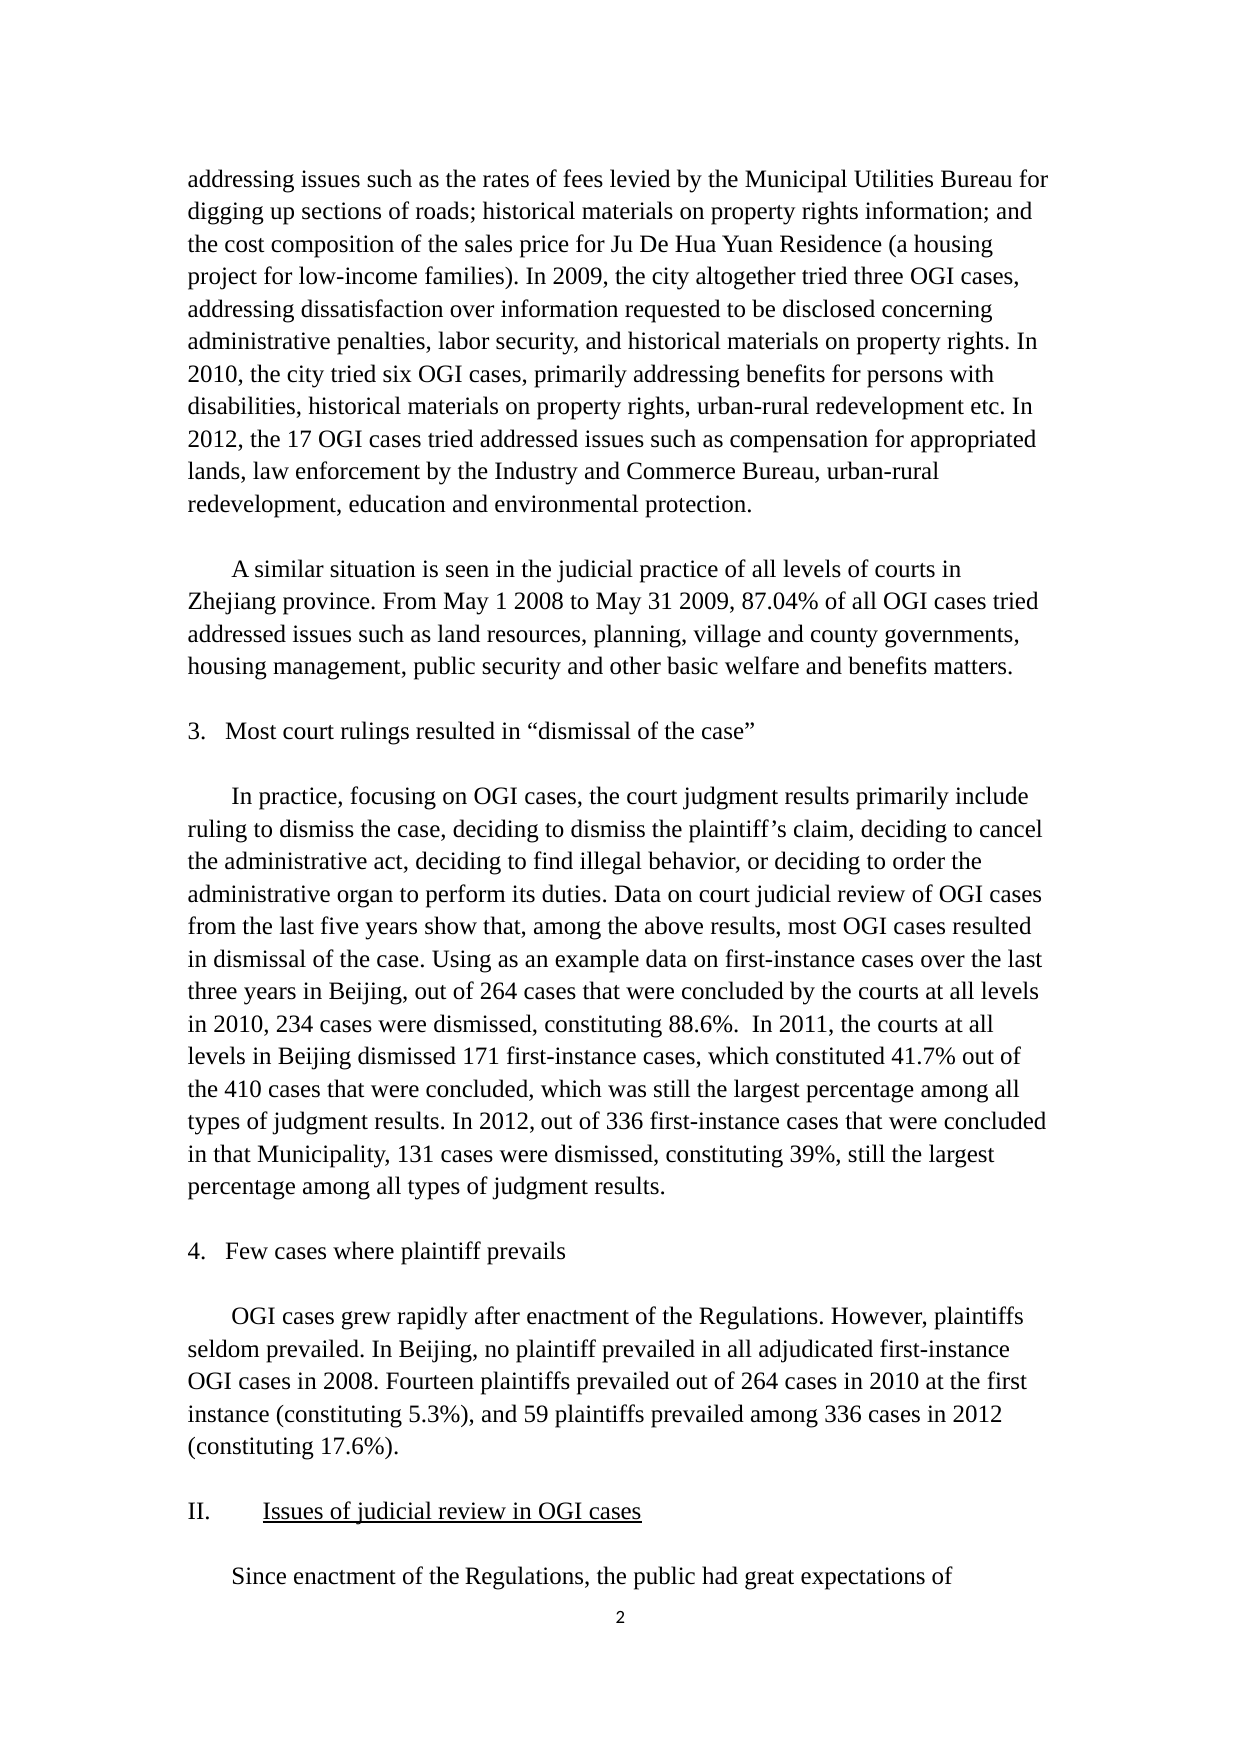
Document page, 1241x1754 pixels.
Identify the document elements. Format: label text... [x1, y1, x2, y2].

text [187, 162, 1053, 519]
list Issues of judicial review in OGI cases [187, 1494, 1053, 1527]
list Few cases where plaintiff prevails [187, 1234, 1053, 1267]
text A similar situation is seen in the judicial practice of all levels of courts in Zhejiang province. From May 1 2008 to May 31 2009, 87.04% of all OGI cases tried addressed issues such as land resources, planning, village and county governments, housing management, public security and other basic welfare and benefits matters. [187, 552, 1053, 682]
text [187, 1559, 1053, 1592]
text In practice, focusing on OGI cases, the court judgment results primarily include ruling to dismiss the case, deciding to dismiss the plaintiff’s claim, deciding to cancel the administrative act, deciding to find illegal behavior, or deciding to order the administrative organ to perform its duties. Data on court judicial review of OGI cases from the last five years show that, among the above results, most OGI cases resulted in dismissal of the case. Using as an example data on first-instance cases over the last three years in Beijing, out of 264 cases that were concluded by the courts at all levels in 2010, 234 cases were dismissed, constituting 88.6%. In 2011, the courts at all levels in Beijing dismissed 171 first-instance cases, which constituted 41.7% out of the 410 cases that were concluded, which was still the largest percentage among all types of judgment results. In 2012, out of 336 first-instance cases that were concluded in that Municipality, 131 cases were dismissed, constituting 39%, still the largest percentage among all types of judgment results. [187, 779, 1053, 1202]
list Most court rulings resulted in “dismissal of the case” [187, 714, 1053, 747]
text OGI cases grew rapidly after enactment of the Regulations. However, plaintiffs seldom prevailed. In Beijing, no plaintiff prevailed in all adjudicated first-instance OGI cases in 2008. Fourteen plaintiffs prevailed out of 264 cases in 2010 at the first instance (constituting 5.3%), and 59 plaintiffs prevailed among 336 cases in 2012 (constituting 17.6%). [187, 1299, 1053, 1462]
